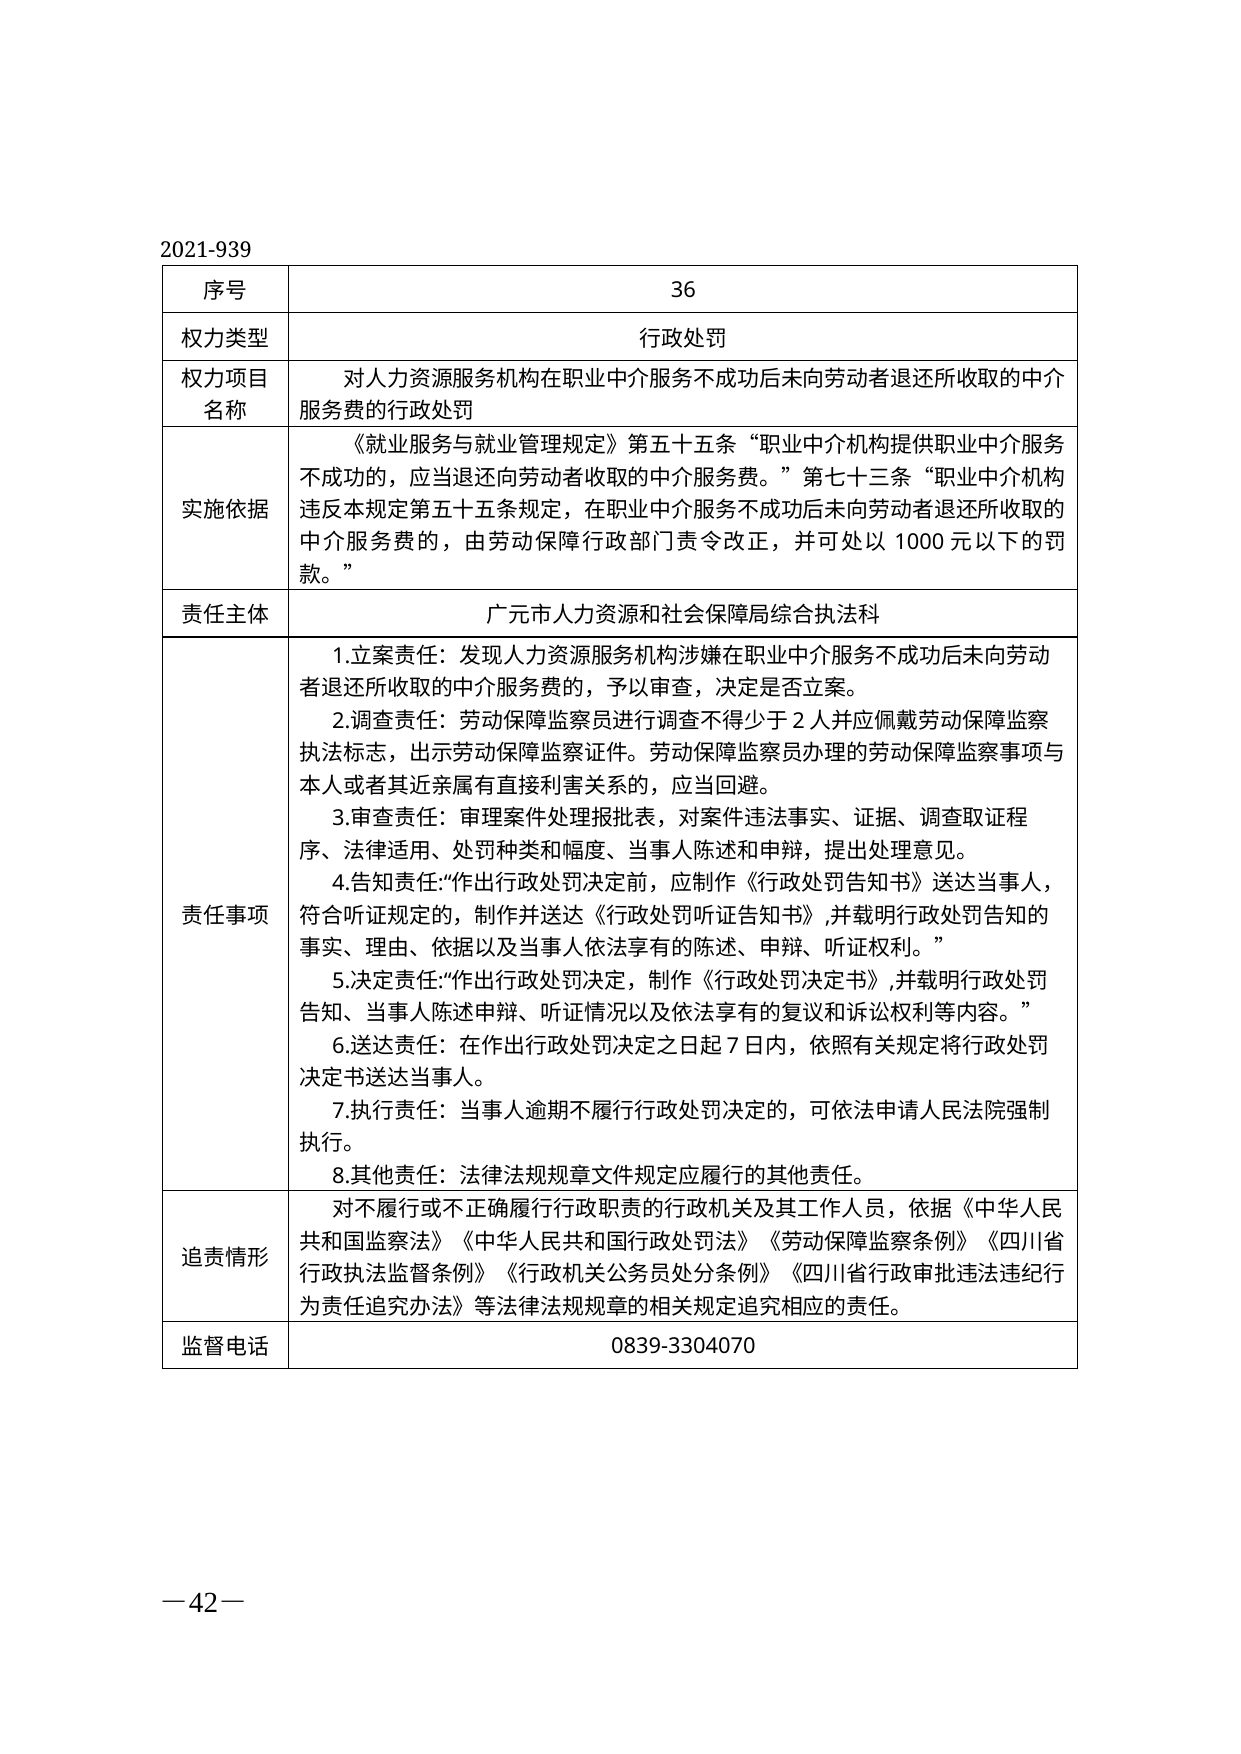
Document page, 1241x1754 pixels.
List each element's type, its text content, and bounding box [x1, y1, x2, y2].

table_cell 实施依据 [163, 427, 288, 589]
table_cell 《就业服务与就业管理规定》第五十五条“职业中介机构提供职业中介服务不成功的，应当退还向劳动者收取的中介服务费。”第七十三条“职业中介机构违反本规定第五十五条规定，在职业中介服务不成功后未向劳动者退还所收取的中介服务费的，由劳动保障行政部门责令改正，并可处以1000元以下的罚款。” [289, 427, 1077, 589]
table_cell 监督电话 [163, 1322, 288, 1368]
table_header 序号 [163, 266, 288, 312]
table_cell 对不履行或不正确履行行政职责的行政机关及其工作人员，依据《中华人民共和国监察法》《中华人民共和国行政处罚法》《劳动保障监察条例》《四川省行政执法监督条例》《行政机关公务员处分条例》《四川省行政审批违法违纪行为责任追究办法》等法律法规规章的相关规定追究相应的责任。 [289, 1191, 1077, 1321]
table_cell 广元市人力资源和社会保障局综合执法科 [289, 590, 1077, 636]
table_cell 1.立案责任：发现人力资源服务机构涉嫌在职业中介服务不成功后未向劳动者退还所收取的中介服务费的，予以审查，决定是否立案。 2.调查责任：劳动保障监察员进行调查不得少于2人并应佩戴劳动保障监察执法标志，出示劳动保障监察证件。劳动保障监察员办理的劳动保障监察事项与本人或者其近亲属有直接利害关系的，应当回避。 3.审查责任：审理案件处理报批表，对案件违法事实、证据、调查取证程序、法律适用、处罚种类和幅度、当事人陈述和申辩，提出处理意见。 4.告知责任:“作出行政处罚决定前，应制作《行政处罚告知书》送达当事人，符合听证规定的，制作并送达《行政处罚听证告知书》,并载明行政处罚告知的事实、理由、依据以及当事人依法享有的陈述、申辩、听证权利。” 5.决定责任:“作出行政处罚决定，制作《行政处罚决定书》,并载明行政处罚告知、当事人陈述申辩、听证情况以及依法享有的复议和诉讼权利等内容。” 6.送达责任：在作出行政处罚决定之日起7日内，依照有关规定将行政处罚决定书送达当事人。 7.执行责任：当事人逾期不履行行政处罚决定的，可依法申请人民法院强制执行。 8.其他责任：法律法规规章文件规定应履行的其他责任。 [289, 638, 1077, 1190]
table_cell 0839-3304070 [289, 1322, 1077, 1368]
table_cell 责任主体 [163, 590, 288, 636]
table_cell 行政处罚 [289, 313, 1077, 359]
table_cell 权力类型 [163, 313, 288, 359]
table_cell 对人力资源服务机构在职业中介服务不成功后未向劳动者退还所收取的中介服务费的行政处罚 [289, 361, 1077, 426]
text 2021-939 [159, 232, 1081, 265]
table_cell 权力项目 名称 [163, 361, 288, 426]
table_cell 责任事项 [163, 638, 288, 1190]
table_header 36 [289, 266, 1077, 312]
table_cell 追责情形 [163, 1191, 288, 1321]
